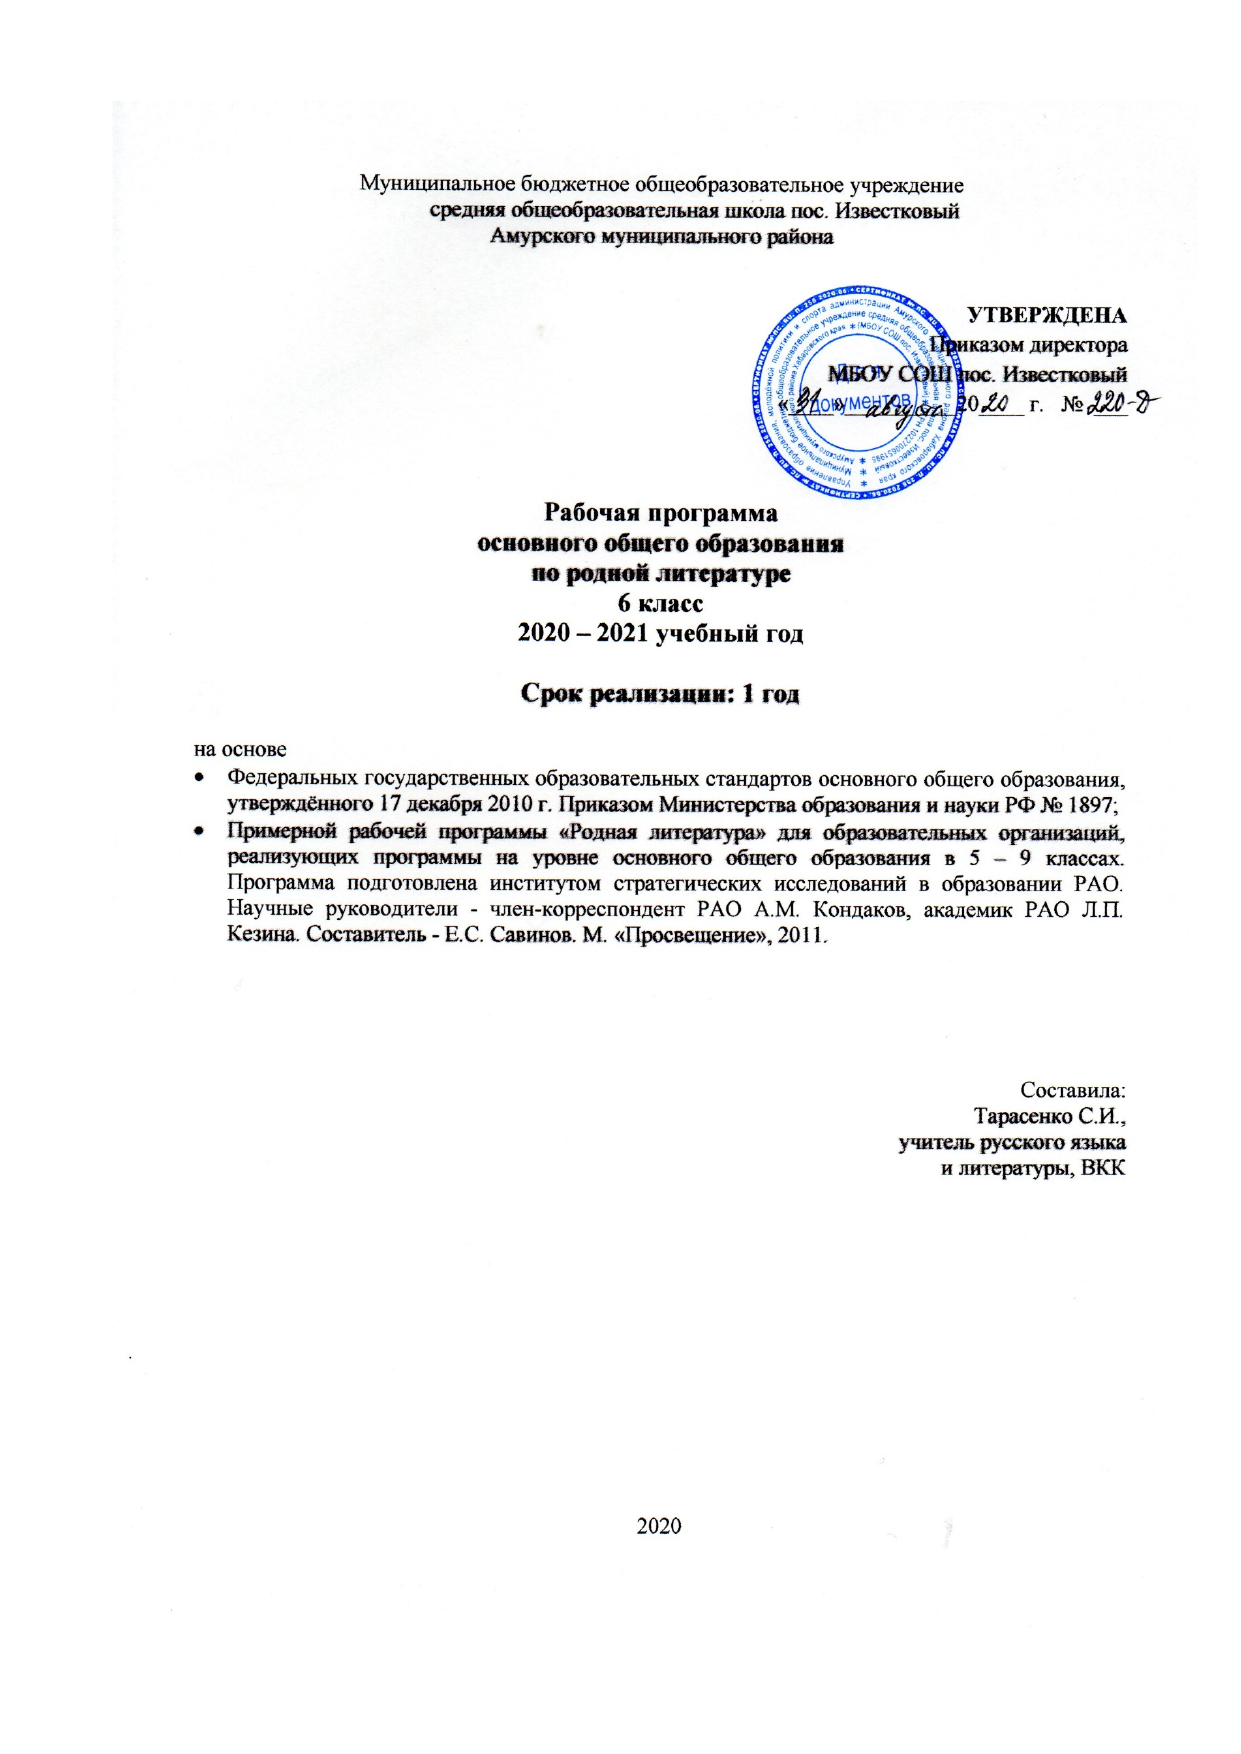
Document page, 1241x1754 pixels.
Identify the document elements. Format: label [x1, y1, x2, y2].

picture [112, 101, 1199, 1641]
